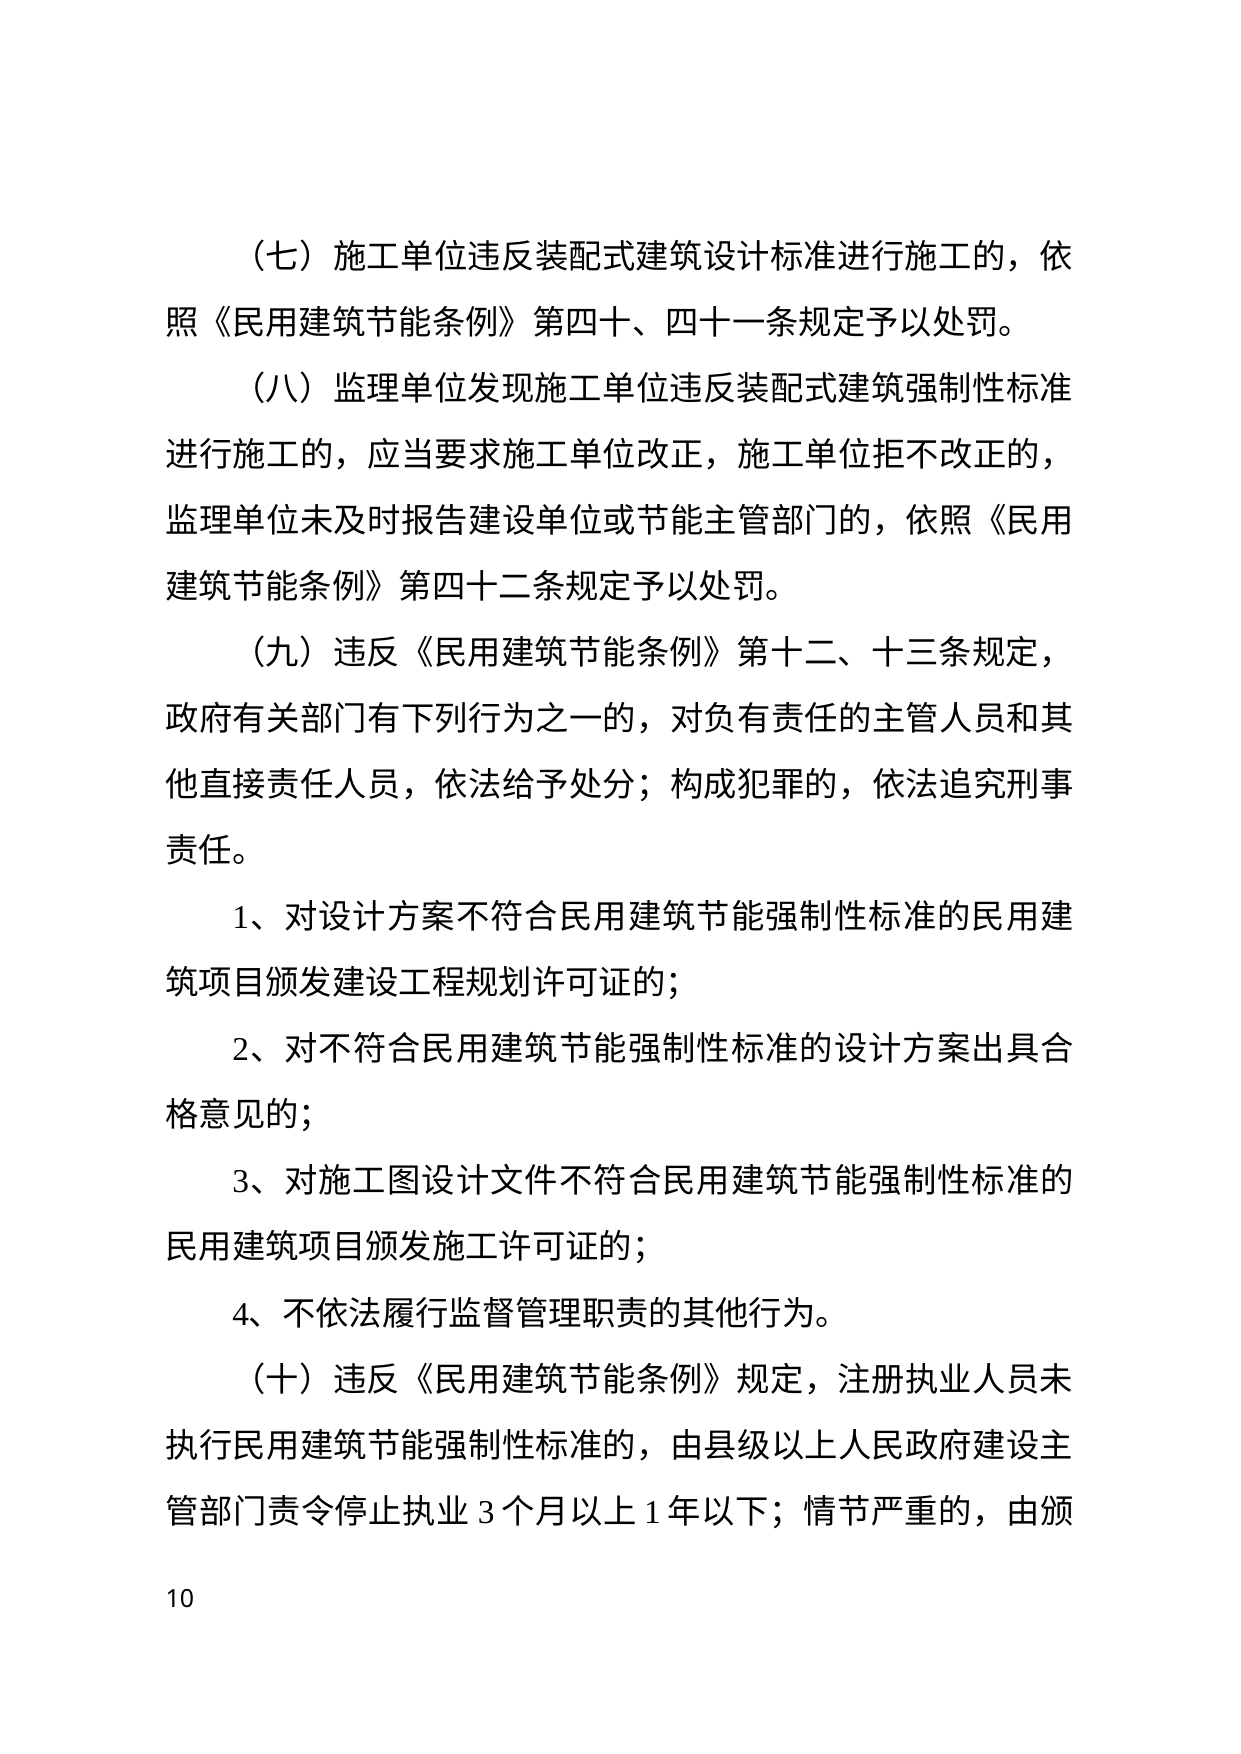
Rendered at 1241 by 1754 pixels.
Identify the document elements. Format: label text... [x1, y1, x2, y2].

text （八）监理单位发现施工单位违反装配式建筑强制性标准进行施工的，应当要求施工单位改正，施工单位拒不改正的，监理单位未及时报告建设单位或节能主管部门的，依照《民用建筑节能条例》第四十二条规定予以处罚。 [165, 353, 1075, 617]
text 3、对施工图设计文件不符合民用建筑节能强制性标准的民用建筑项目颁发施工许可证的； [165, 1145, 1075, 1277]
text 1、对设计方案不符合民用建筑节能强制性标准的民用建筑项目颁发建设工程规划许可证的； [165, 881, 1075, 1013]
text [165, 1343, 1075, 1542]
text 4、不依法履行监督管理职责的其他行为。 [165, 1277, 1075, 1343]
text （九）违反《民用建筑节能条例》第十二、十三条规定，政府有关部门有下列行为之一的，对负有责任的主管人员和其他直接责任人员，依法给予处分；构成犯罪的，依法追究刑事责任。 [165, 617, 1075, 881]
text （七）施工单位违反装配式建筑设计标准进行施工的，依照《民用建筑节能条例》第四十、四十一条规定予以处罚。 [165, 221, 1075, 353]
text 2、对不符合民用建筑节能强制性标准的设计方案出具合格意见的； [165, 1013, 1075, 1145]
